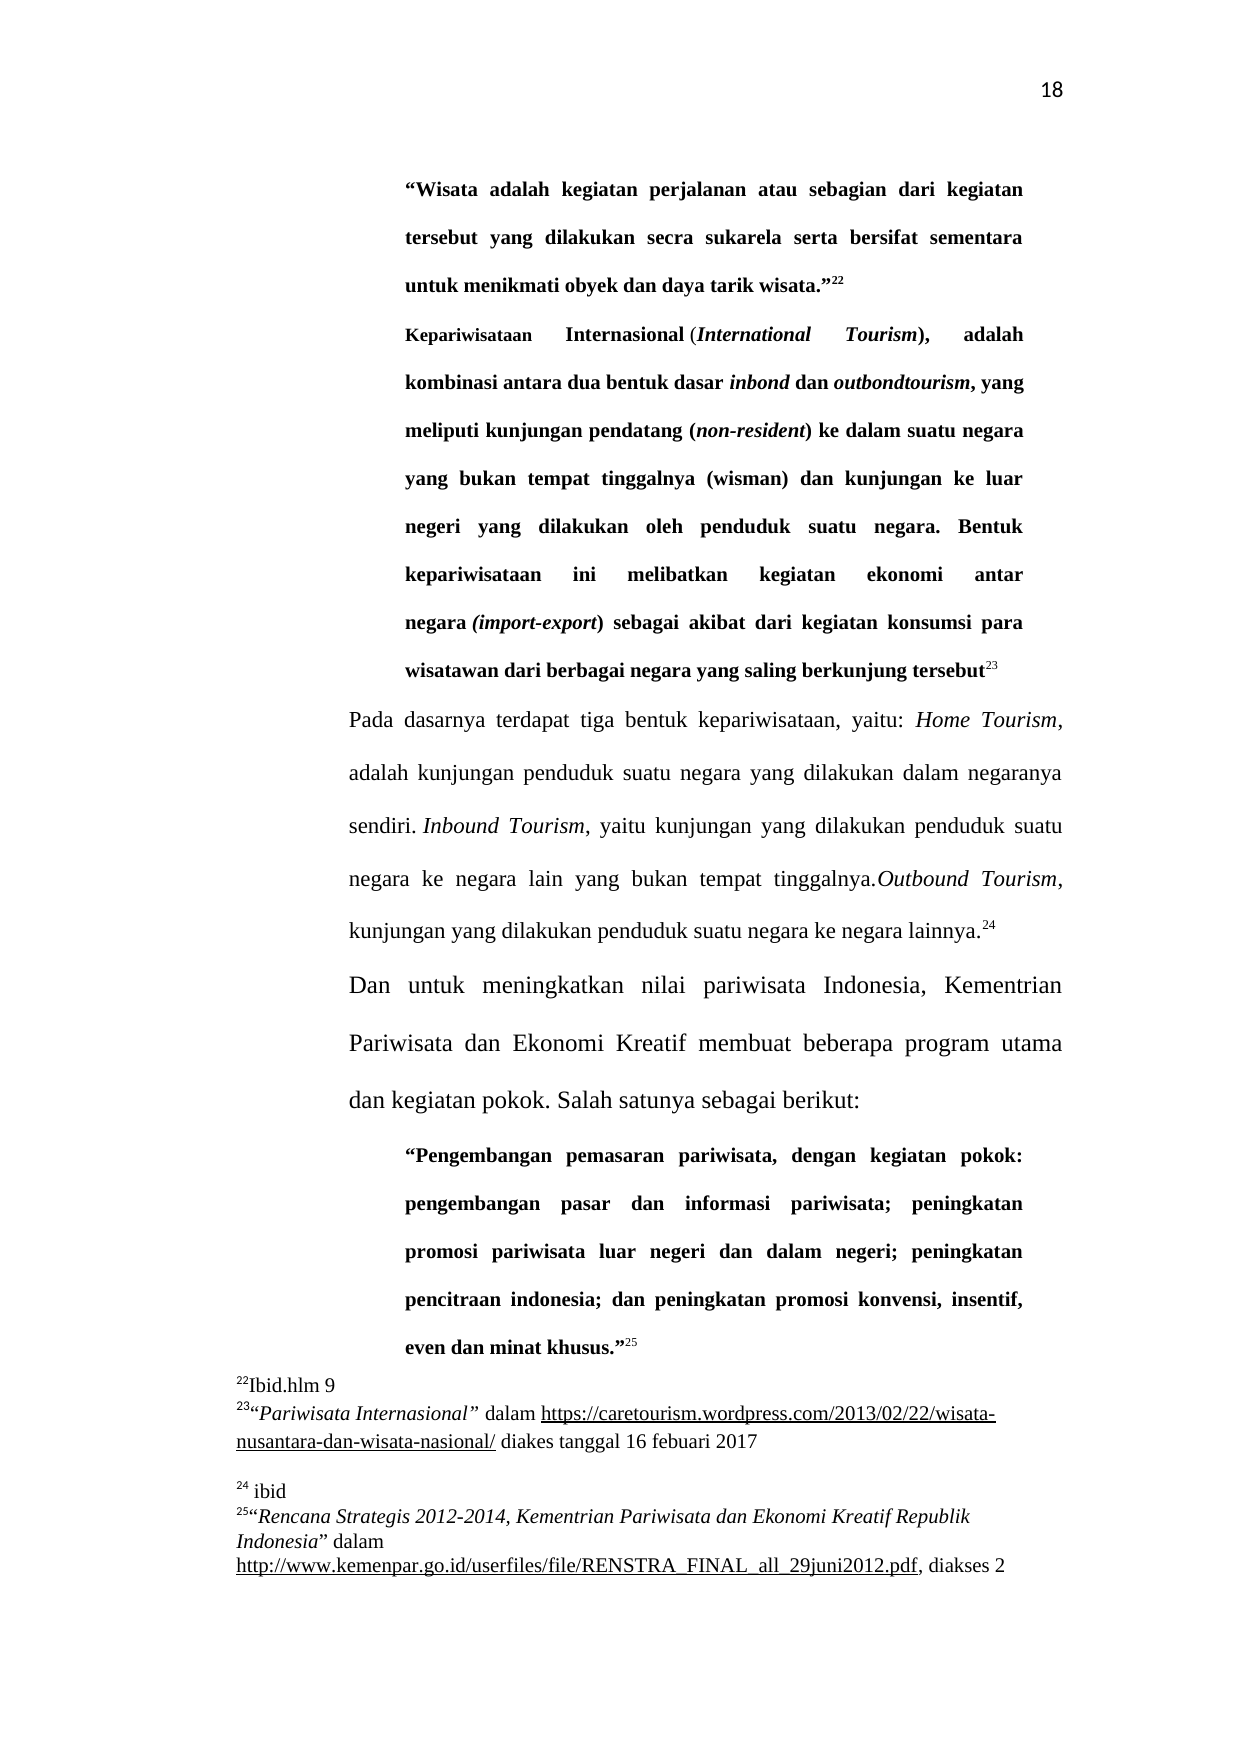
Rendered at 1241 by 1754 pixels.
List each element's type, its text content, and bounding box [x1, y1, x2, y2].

list Pada dasarnya terdapat tiga bentuk kepariwisataan, yaitu: Home Tourism, adalah kunjungan penduduk suatu negara yang dilakukan dalam negaranya sendiri. Inbound Tourism, yaitu kunjungan yang dilakukan penduduk suatu negara ke negara lain yang bukan tempat tinggalnya.Outbound Tourism, kunjungan yang dilakukan penduduk suatu negara ke negara lainnya. [349, 707, 1063, 944]
list Kepariwisataan Internasional (International Tourism), adalah kombinasi antara dua bentuk dasar inbond dan outbondtourism, yang meliputi kunjungan pendatang (non-resident) ke dalam suatu negara yang bukan tempat tinggalnya (wisman) dan kunjungan ke luar negeri yang dilakukan oleh penduduk suatu negara. Bentuk kepariwisataan ini melibatkan kegiatan ekonomi antar negara (import-export) sebagai akibat dari kegiatan konsumsi para wisatawan dari berbagai negara yang saling berkunjung tersebut [405, 322, 1024, 682]
list Dan untuk meningkatkan nilai pariwisata Indonesia, Kementrian Pariwisata dan Ekonomi Kreatif membuat beberapa program utama dan kegiatan pokok. Salah satunya sebagai berikut: [349, 970, 1063, 1114]
list “Wisata adalah kegiatan perjalanan atau sebagian dari kegiatan tersebut yang dilakukan secra sukarela serta bersifat sementara untuk menikmati obyek dan daya tarik wisata.” [405, 177, 1024, 297]
list “Pengembangan pemasaran pariwisata, dengan kegiatan pokok: pengembangan pasar dan informasi pariwisata; peningkatan promosi pariwisata luar negeri dan dalam negeri; peningkatan pencitraan indonesia; dan peningkatan promosi konvensi, insentif, even dan minat khusus.” [405, 1143, 1024, 1359]
